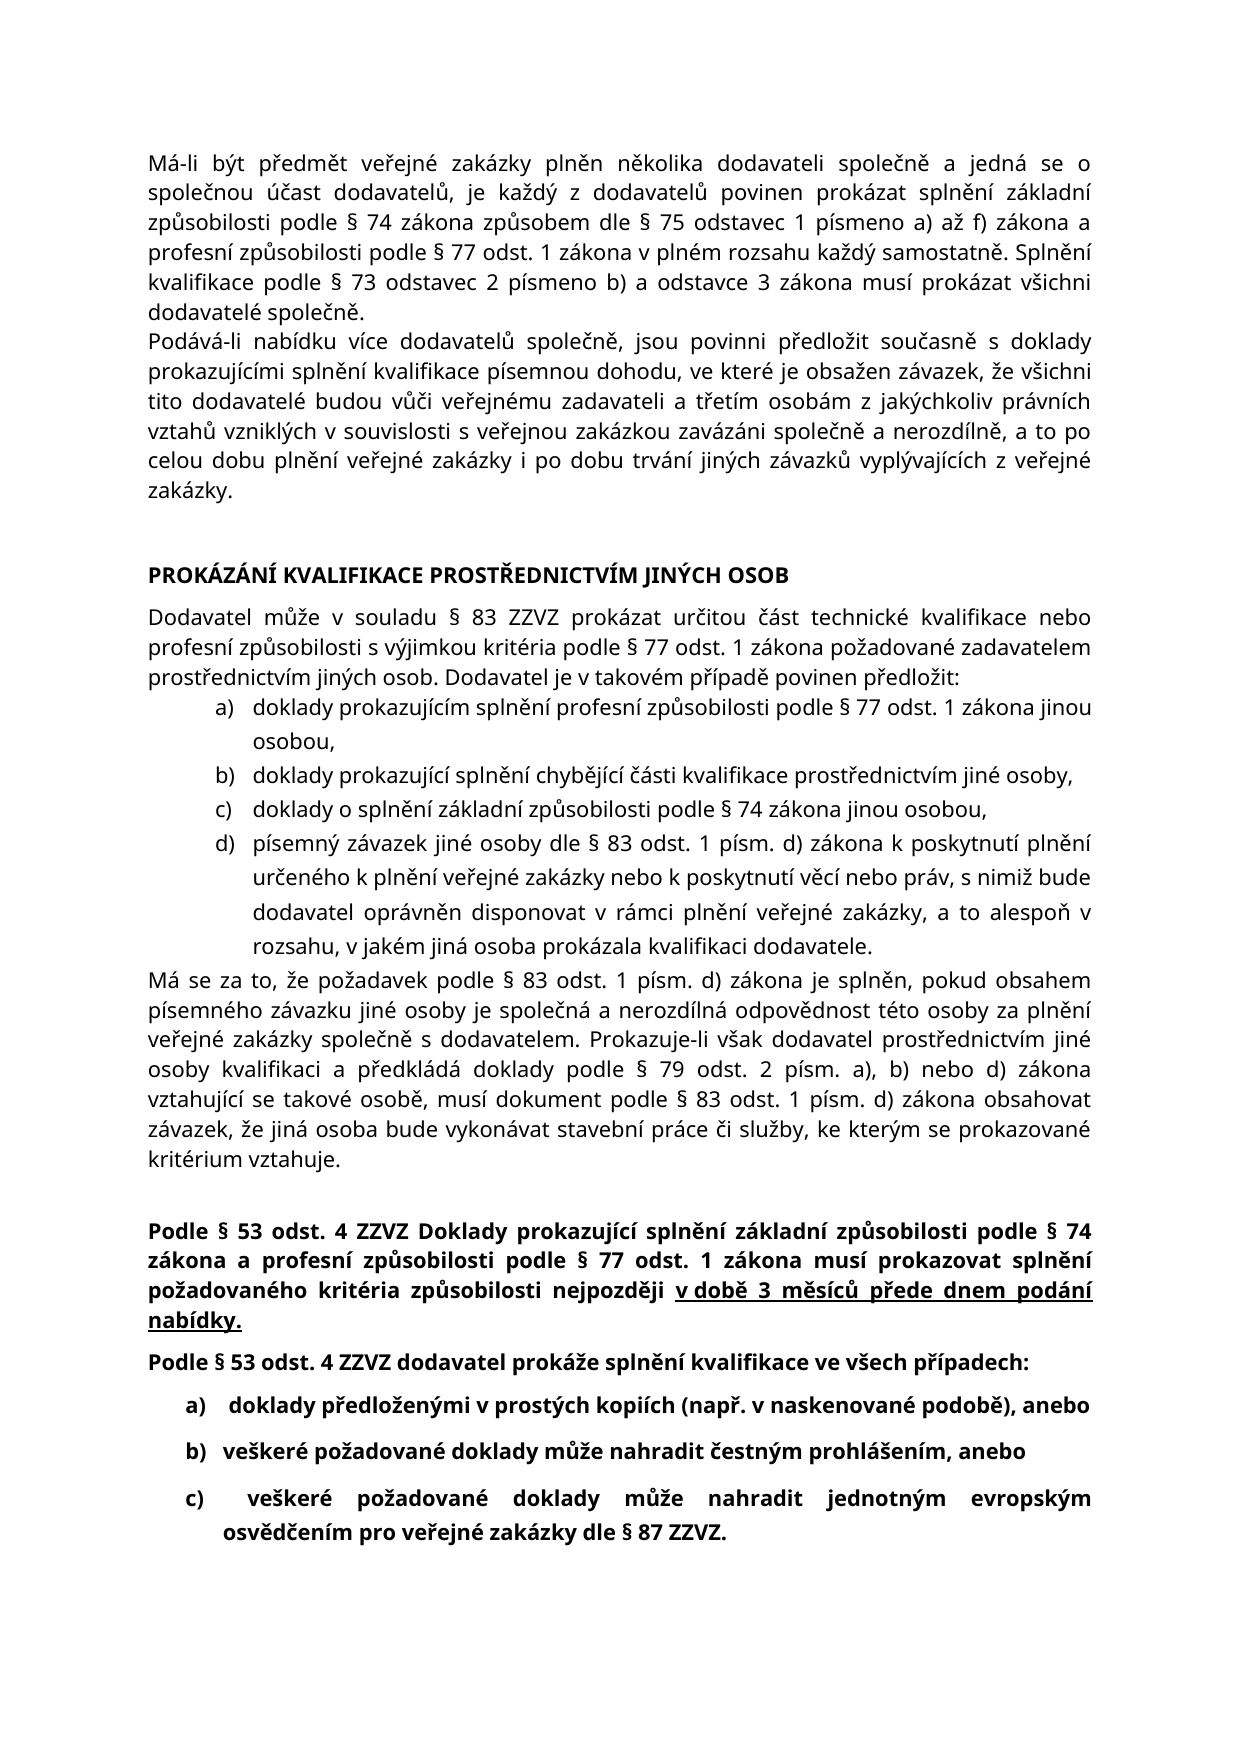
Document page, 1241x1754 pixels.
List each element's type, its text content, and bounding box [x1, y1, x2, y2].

list veškeré požadované doklady může nahradit jednotným evropským osvědčením pro veřejné zakázky dle § 87 ZZVZ. [185, 1483, 1093, 1547]
list doklady předloženými v prostých kopiích (např. v naskenované podobě), anebo [185, 1390, 1093, 1419]
text Podle § 53 odst. 4 ZZVZ dodavatel prokáže splnění kvalifikace ve všech případech: [148, 1347, 1093, 1377]
text Má se za to, že požadavek podle § 83 odst. 1 písm. d) zákona je splněn, pokud obsahem písemného závazku jiné osoby je společná a nerozdílná odpovědnost této osoby za plnění veřejné zakázky společně s dodavatelem. Prokazuje-li však dodavatel prostřednictvím jiné osoby kvalifikaci a předkládá doklady podle § 79 odst. 2 písm. a), b) nebo d) zákona vztahující se takové osobě, musí dokument podle § 83 odst. 1 písm. d) zákona obsahovat závazek, že jiná osoba bude vykonávat stavební práce či služby, ke kterým se prokazované kritérium vztahuje. [148, 965, 1093, 1173]
text PROKÁZÁNÍ KVALIFIKACE PROSTŘEDNICTVÍM JINÝCH OSOB [148, 560, 1093, 590]
text Podává-li nabídku více dodavatelů společně, jsou povinni předložit současně s doklady prokazujícími splnění kvalifikace písemnou dohodu, ve které je obsažen závazek, že všichni tito dodavatelé budou vůči veřejnému zadavateli a třetím osobám z jakýchkoliv právních vztahů vzniklých v souvislosti s veřejnou zakázkou zavázáni společně a nerozdílně, a to po celou dobu plnění veřejné zakázky i po dobu trvání jiných závazků vyplývajících z veřejné zakázky. [148, 326, 1093, 505]
list doklady prokazující splnění chybějící části kvalifikace prostřednictvím jiné osoby, [215, 760, 1093, 790]
list doklady o splnění základní způsobilosti podle § 74 zákona jinou osobou, [215, 794, 1093, 824]
text Dodavatel může v souladu § 83 ZZVZ prokázat určitou část technické kvalifikace nebo profesní způsobilosti s výjimkou kritéria podle § 77 odst. 1 zákona požadované zadavatelem prostřednictvím jiných osob. Dodavatel je v takovém případě povinen předložit: [148, 602, 1093, 692]
list veškeré požadované doklady může nahradit čestným prohlášením, anebo [185, 1436, 1093, 1466]
list písemný závazek jiné osoby dle § 83 odst. 1 písm. d) zákona k poskytnutí plnění určeného k plnění veřejné zakázky nebo k poskytnutí věcí nebo práv, s nimiž bude dodavatel oprávněn disponovat v rámci plnění veřejné zakázky, a to alespoň v rozsahu, v jakém jiná osoba prokázala kvalifikaci dodavatele. [215, 828, 1093, 961]
list doklady prokazujícím splnění profesní způsobilosti podle § 77 odst. 1 zákona jinou osobou, [215, 692, 1093, 756]
text Má-li být předmět veřejné zakázky plněn několika dodavateli společně a jedná se o společnou účast dodavatelů, je každý z dodavatelů povinen prokázat splnění základní způsobilosti podle § 74 zákona způsobem dle § 75 odstavec 1 písmeno a) až f) zákona a profesní způsobilosti podle § 77 odst. 1 zákona v plném rozsahu každý samostatně. Splnění kvalifikace podle § 73 odstavec 2 písmeno b) a odstavce 3 zákona musí prokázat všichni dodavatelé společně. [148, 148, 1093, 326]
text Podle § 53 odst. 4 ZZVZ Doklady prokazující splnění základní způsobilosti podle § 74 zákona a profesní způsobilosti podle § 77 odst. 1 zákona musí prokazovat splnění požadovaného kritéria způsobilosti nejpozději v době 3 měsíců přede dnem podání nabídky. [148, 1216, 1093, 1335]
